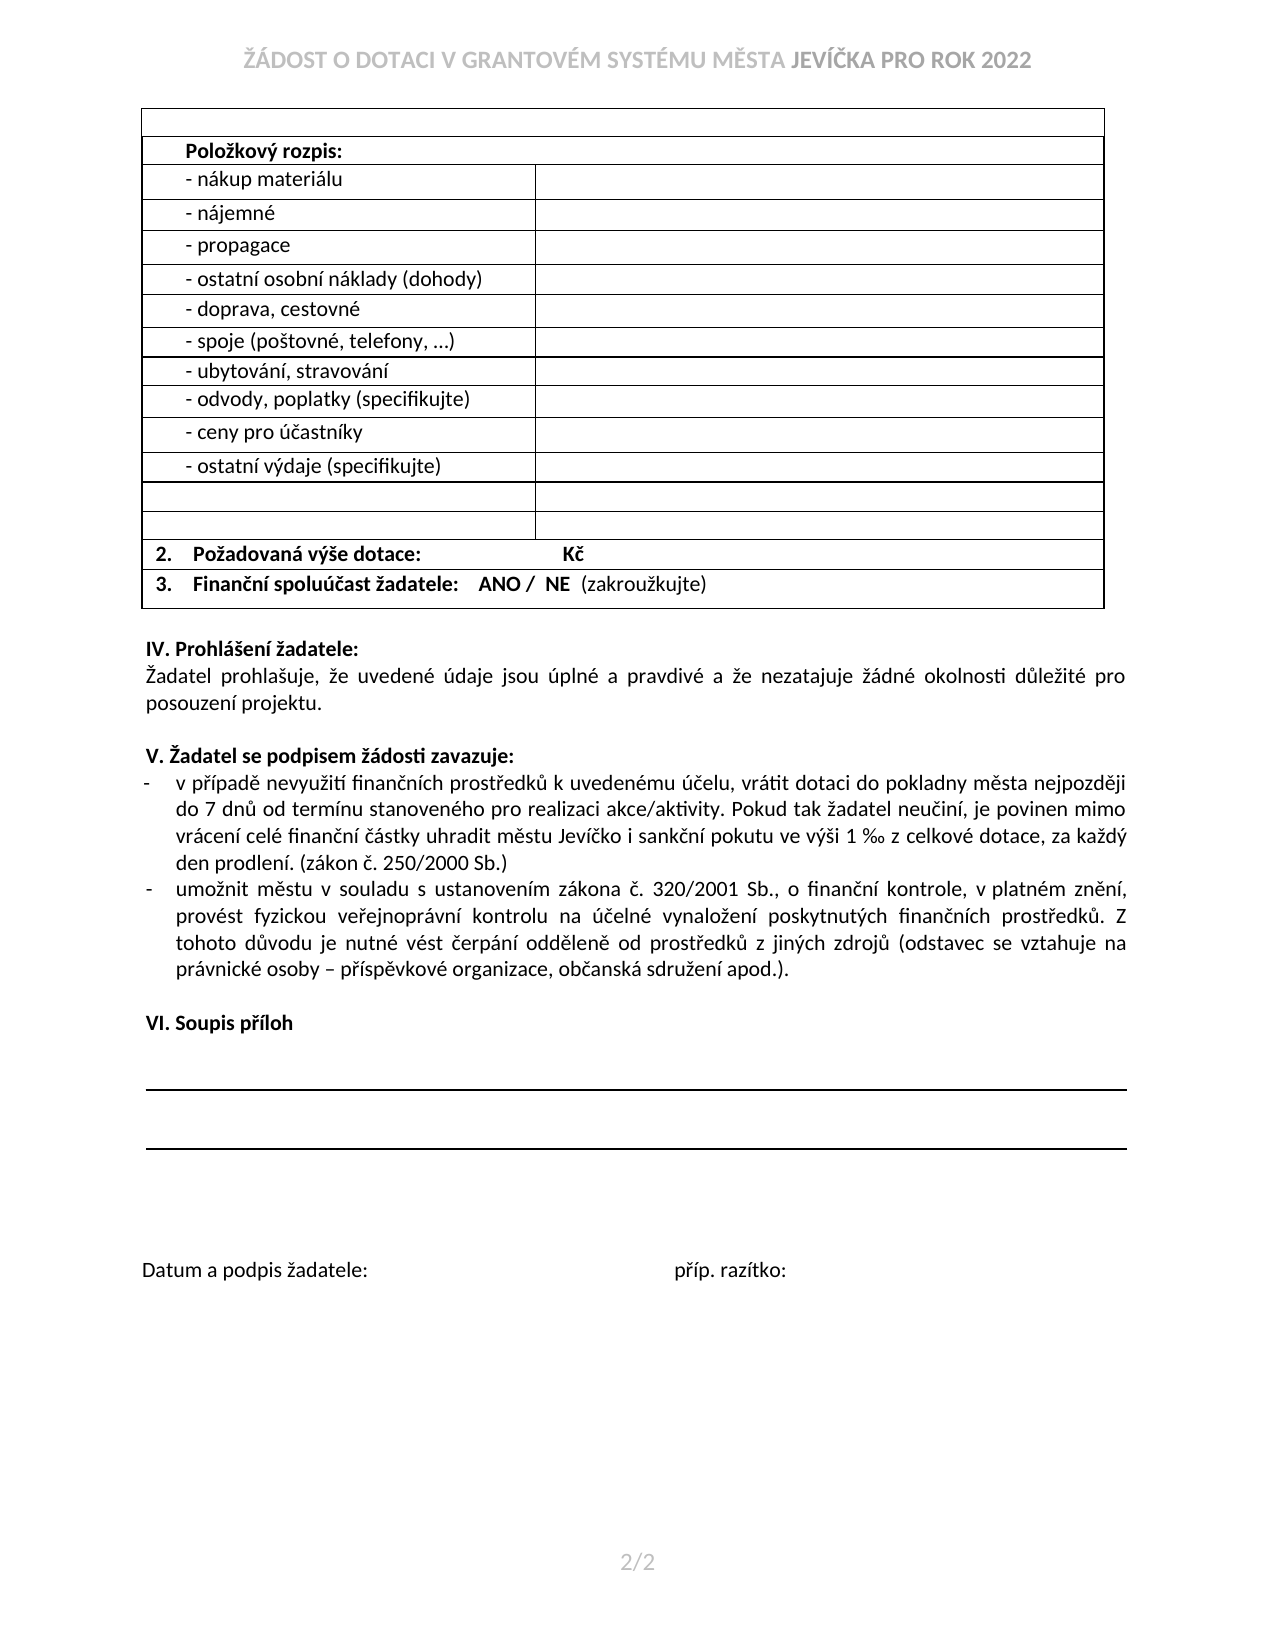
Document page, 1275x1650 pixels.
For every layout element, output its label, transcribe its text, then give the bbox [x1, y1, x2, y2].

table_cell [536, 200, 1103, 230]
table_cell [536, 386, 1103, 417]
table_cell [536, 165, 1103, 198]
table_cell - doprava, cestovné [143, 295, 535, 327]
table_cell [536, 453, 1103, 481]
table_cell [536, 295, 1103, 327]
text - v případě nevyužití finančních prostředků k uvedenému účelu, vrátit dotaci do pokladny města nejpozději do 7 dnů od termínu stanoveného pro realizaci akce/aktivity. Pokud tak žadatel neučiní, je povinen mimo vrácení celé finanční částky uhradit městu Jevíčko i sankční pokutu ve výši 1 ‰ z celkové dotace, za každý den prodlení. (zákon č. 250/2000 Sb.) [143, 769, 1127, 876]
table_cell - ostatní osobní náklady (dohody) [143, 265, 535, 294]
table_cell [536, 231, 1103, 264]
table_cell Požadovaná výše dotace: Kč [143, 540, 1103, 568]
table_cell - nájemné [143, 200, 535, 230]
text Žadatel prohlašuje, že uvedené údaje jsou úplné a pravdivé a že nezatajuje žádné okolnosti důležité pro posouzení projektu. [146, 662, 1127, 716]
table_cell [143, 512, 535, 539]
text Datum a podpis žadatele: příp. razítko: [142, 1256, 1127, 1283]
table_cell - spoje (poštovné, telefony, …) [143, 328, 535, 356]
table_cell - ostatní výdaje (specifikujte) [143, 453, 535, 481]
text IV. Prohlášení žadatele: [146, 636, 1127, 662]
table_cell [536, 483, 1103, 511]
table_cell [536, 512, 1103, 539]
table_cell - odvody, poplatky (specifikujte) [143, 386, 535, 417]
table_cell - nákup materiálu [143, 165, 535, 198]
table_cell [143, 483, 535, 511]
text V. Žadatel se podpisem žádosti zavazuje: [146, 742, 1127, 769]
table_cell - propagace [143, 231, 535, 264]
table_cell [536, 328, 1103, 356]
table_cell - ubytování, stravování [143, 358, 535, 384]
table_cell [536, 265, 1103, 294]
text VI. Soupis příloh [146, 1009, 1127, 1036]
text - umožnit městu v souladu s ustanovením zákona č. 320/2001 Sb., o finanční kontrole, v platném znění, provést fyzickou veřejnoprávní kontrolu na účelné vynaložení poskytnutých finančních prostředků. Z tohoto důvodu je nutné vést čerpání odděleně od prostředků z jiných zdrojů (odstavec se vztahuje na právnické osoby – příspěvkové organizace, občanská sdružení apod.). [146, 876, 1127, 982]
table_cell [142, 109, 1104, 136]
table_cell Položkový rozpis: [143, 137, 1103, 164]
table_cell [536, 358, 1103, 384]
table_cell Finanční spoluúčast žadatele: ANO / NE (zakroužkujte) [143, 570, 1103, 607]
table_cell [536, 418, 1103, 452]
table_cell - ceny pro účastníky [143, 418, 535, 452]
